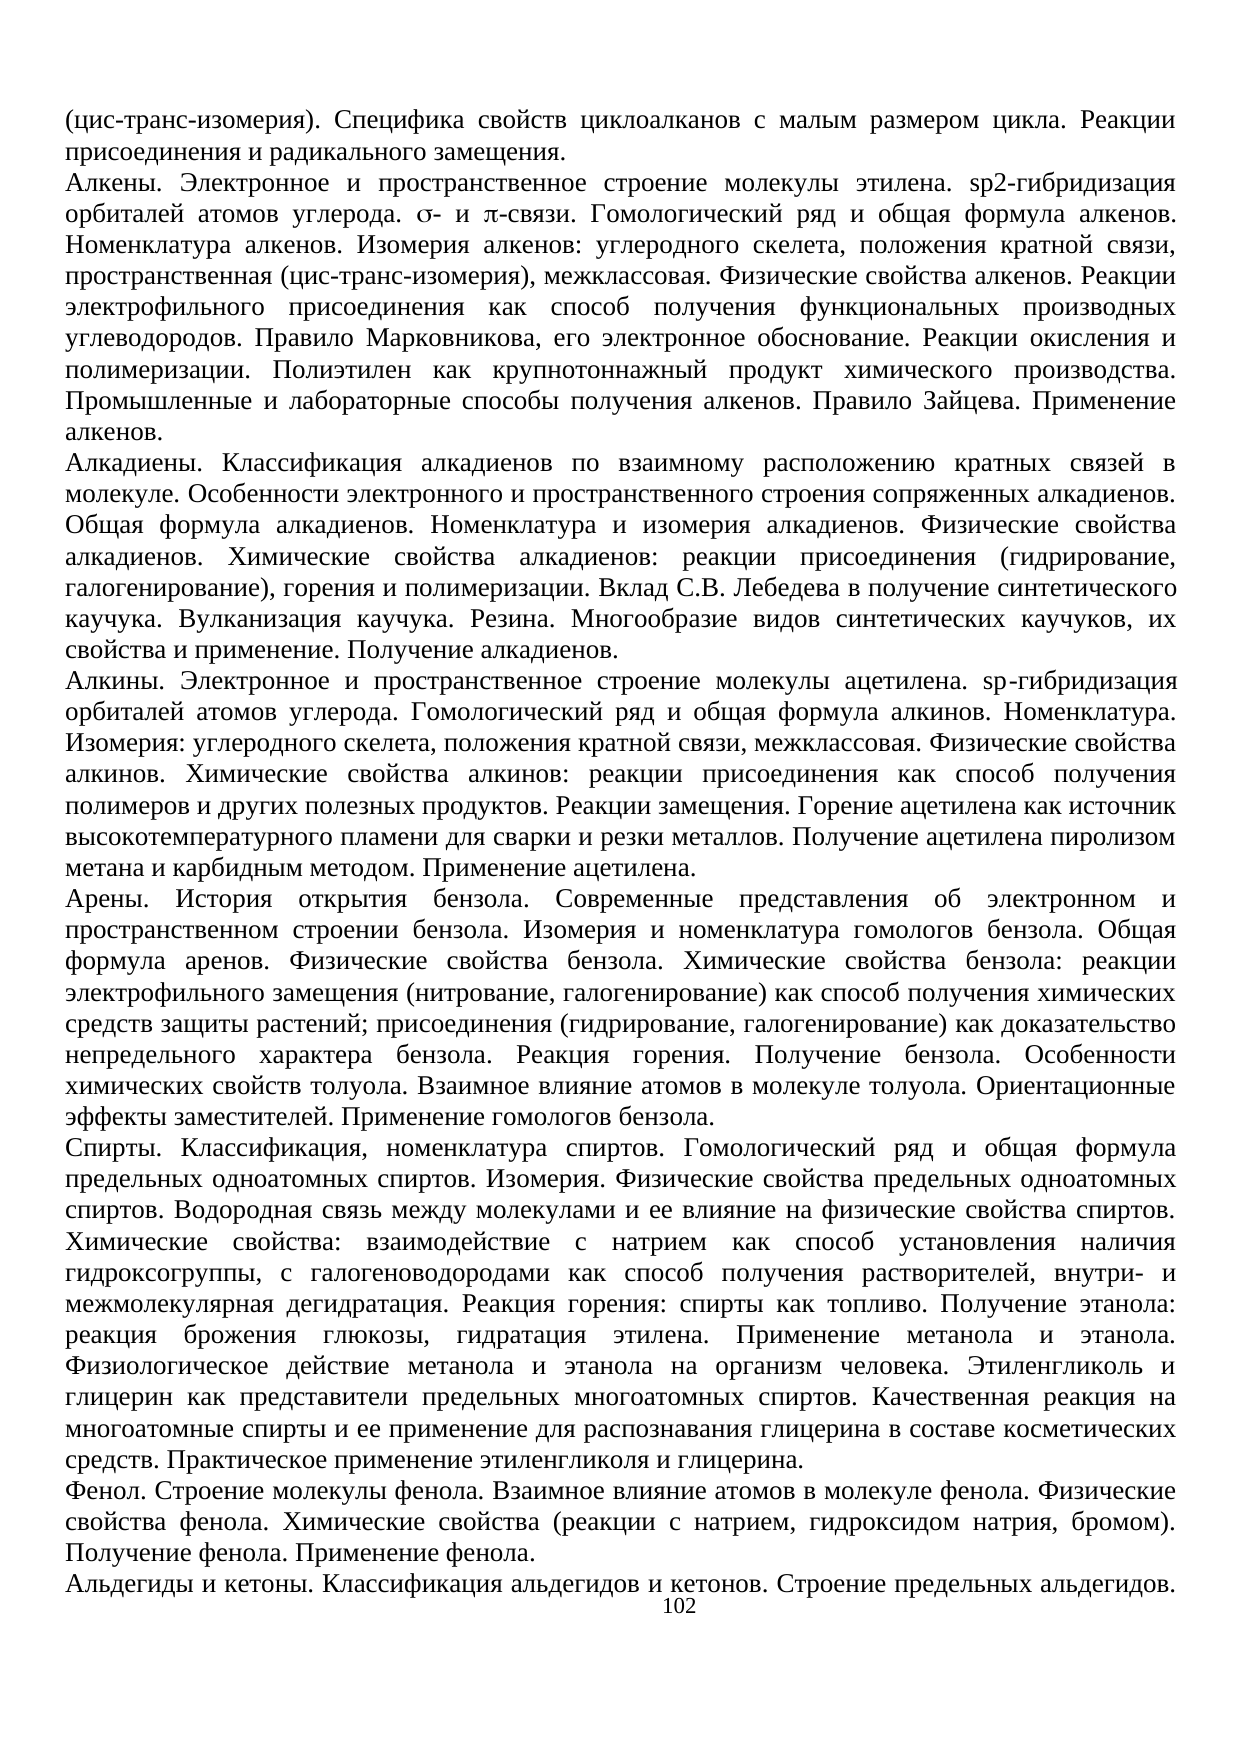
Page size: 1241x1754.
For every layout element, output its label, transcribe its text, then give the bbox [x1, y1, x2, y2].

text Арены. История открытия бензола. Современные представления об электронном и пространственном строении бензола. Изомерия и номенклатура гомологов бензола. Общая формула аренов. Физические свойства бензола. Химические свойства бензола: реакции электрофильного замещения (нитрование, галогенирование) как способ получения химических средств защиты растений; присоединения (гидрирование, галогенирование) как доказательство непредельного характера бензола. Реакция горения. Получение бензола. Особенности химических свойств толуола. Взаимное влияние атомов в молекуле толуола. Ориентационные эффекты заместителей. Применение гомологов бензола. [65, 882, 1178, 1131]
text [65, 103, 1178, 166]
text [65, 1567, 1178, 1598]
text Спирты. Классификация, номенклатура спиртов. Гомологический ряд и общая формула предельных одноатомных спиртов. Изомерия. Физические свойства предельных одноатомных спиртов. Водородная связь между молекулами и ее влияние на физические свойства спиртов. Химические свойства: взаимодействие с натрием как способ установления наличия гидроксогруппы, с галогеноводородами как способ получения растворителей, внутри- и межмолекулярная дегидратация. Реакция горения: спирты как топливо. Получение этанола: реакция брожения глюкозы, гидратация этилена. Применение метанола и этанола. Физиологическое действие метанола и этанола на организм человека. Этиленгликоль и глицерин как представители предельных многоатомных спиртов. Качественная реакция на многоатомные спирты и ее применение для распознавания глицерина в составе косметических средств. Практическое применение этиленгликоля и глицерина. [65, 1131, 1178, 1474]
text Фенол. Строение молекулы фенола. Взаимное влияние атомов в молекуле фенола. Физические свойства фенола. Химические свойства (реакции с натрием, гидроксидом натрия, бромом). Получение фенола. Применение фенола. [65, 1474, 1178, 1567]
text Алкены. Электронное и пространственное строение молекулы этилена. sp2-гибридизация орбиталей атомов углерода. - и -связи. Гомологический ряд и общая формула алкенов. Номенклатура алкенов. Изомерия алкенов: углеродного скелета, положения кратной связи, пространственная (цис-транс-изомерия), межклассовая. Физические свойства алкенов. Реакции электрофильного присоединения как способ получения функциональных производных углеводородов. Правило Марковникова, его электронное обоснование. Реакции окисления и полимеризации. Полиэтилен как крупнотоннажный продукт химического производства. Промышленные и лабораторные способы получения алкенов. Правило Зайцева. Применение алкенов. [65, 166, 1178, 446]
text Алкины. Электронное и пространственное строение молекулы ацетилена. sp-гибридизация орбиталей атомов углерода. Гомологический ряд и общая формула алкинов. Номенклатура. Изомерия: углеродного скелета, положения кратной связи, межклассовая. Физические свойства алкинов. Химические свойства алкинов: реакции присоединения как способ получения полимеров и других полезных продуктов. Реакции замещения. Горение ацетилена как источник высокотемпературного пламени для сварки и резки металлов. Получение ацетилена пиролизом метана и карбидным методом. Применение ацетилена. [65, 664, 1178, 882]
text Алкадиены. Классификация алкадиенов по взаимному расположению кратных связей в молекуле. Особенности электронного и пространственного строения сопряженных алкадиенов. Общая формула алкадиенов. Номенклатура и изомерия алкадиенов. Физические свойства алкадиенов. Химические свойства алкадиенов: реакции присоединения (гидрирование, галогенирование), горения и полимеризации. Вклад С.В. Лебедева в получение синтетического каучука. Вулканизация каучука. Резина. Многообразие видов синтетических каучуков, их свойства и применение. Получение алкадиенов. [65, 446, 1178, 664]
